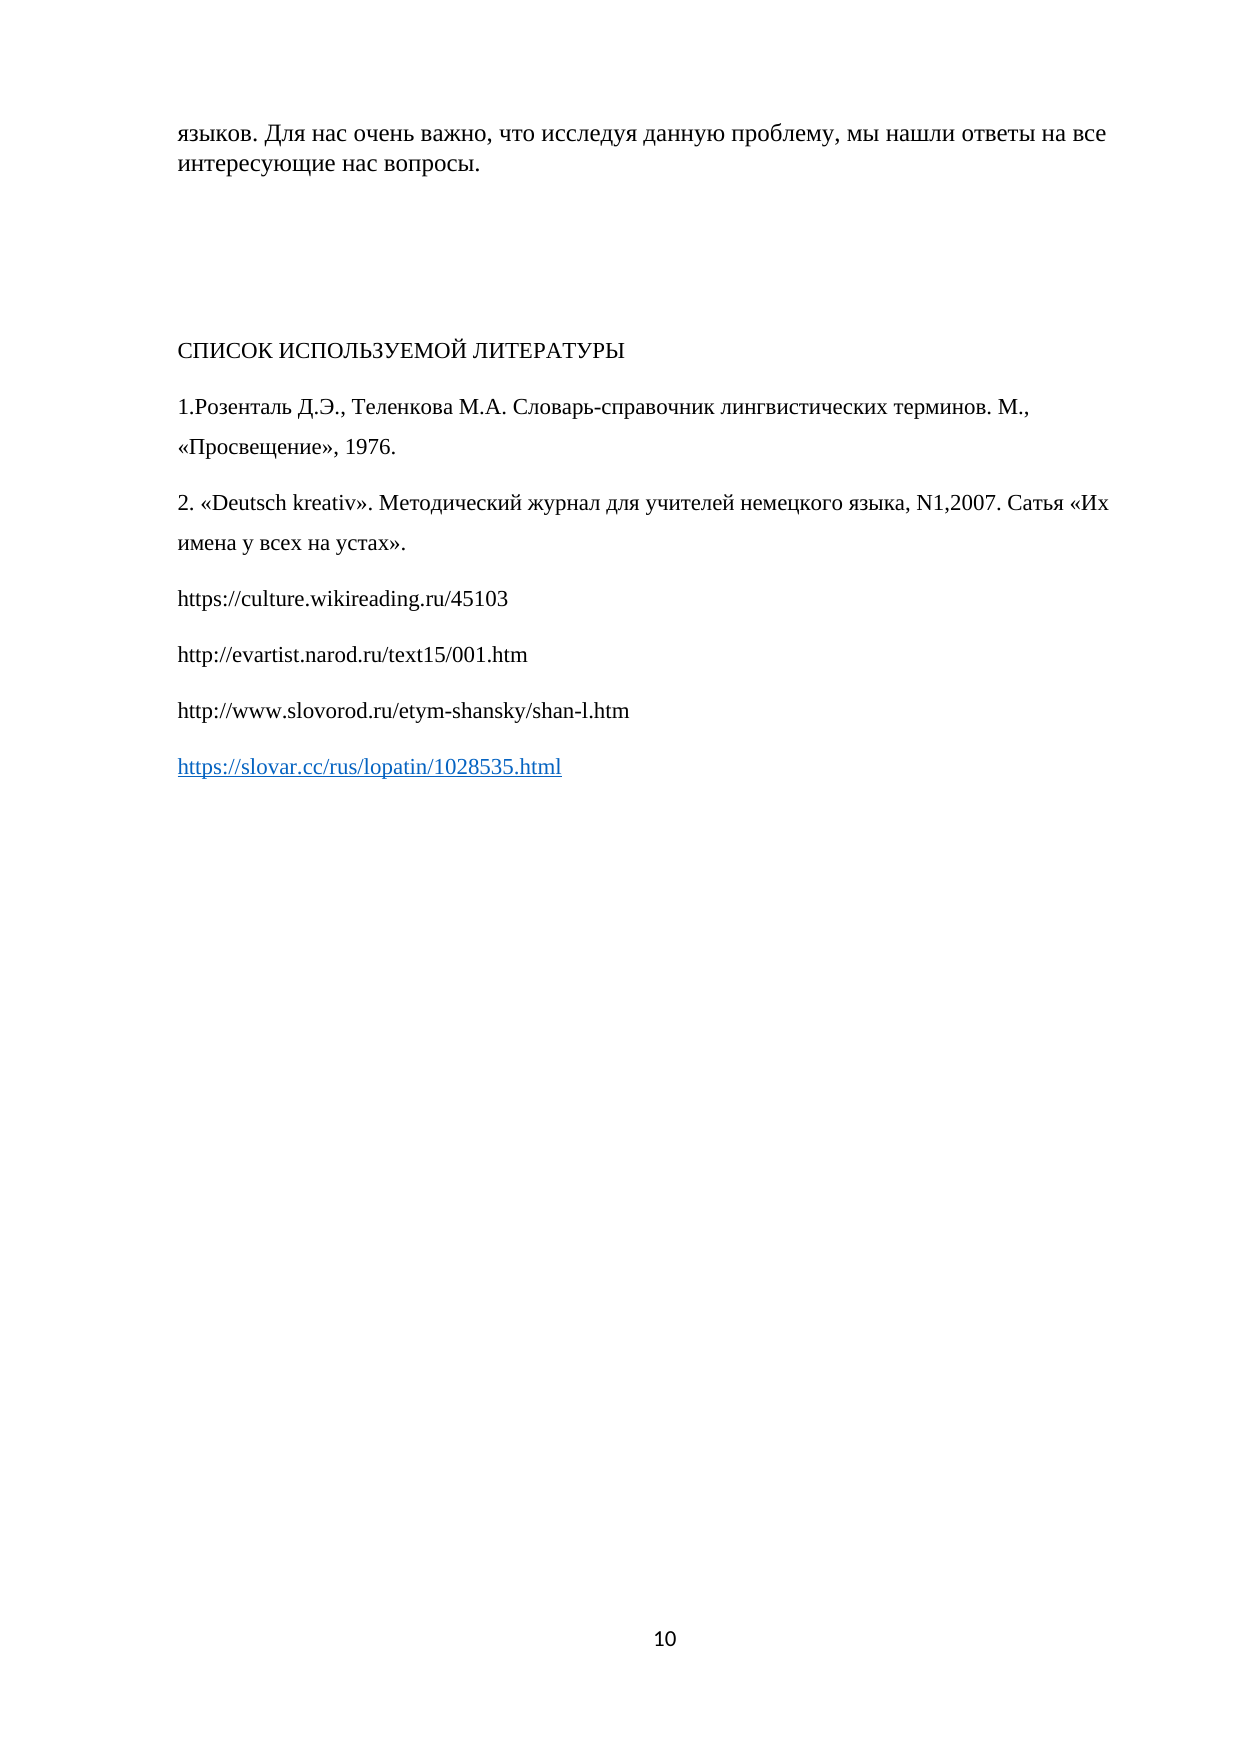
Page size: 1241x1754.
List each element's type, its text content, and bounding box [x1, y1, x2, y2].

text СПИСОК ИСПОЛЬЗУЕМОЙ ЛИТЕРАТУРЫ [177, 337, 1152, 364]
text https://slovar.cc/rus/lopatin/1028535.html [177, 753, 1152, 779]
text http://evartist.narod.ru/text15/001.htm [177, 641, 1152, 667]
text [177, 118, 1167, 177]
text https://culture.wikireading.ru/45103 [177, 585, 1152, 611]
text 2. «Deutsch kreativ». Методический журнал для учителей немецкого языка, N1,2007. Сатья «Их имена у всех на устах». [177, 489, 1152, 555]
text http://www.slovorod.ru/etym-shansky/shan-l.htm [177, 697, 1152, 723]
text 1.Розенталь Д.Э., Теленкова М.А. Словарь-справочник лингвистических терминов. М., «Просвещение», 1976. [177, 393, 1152, 459]
